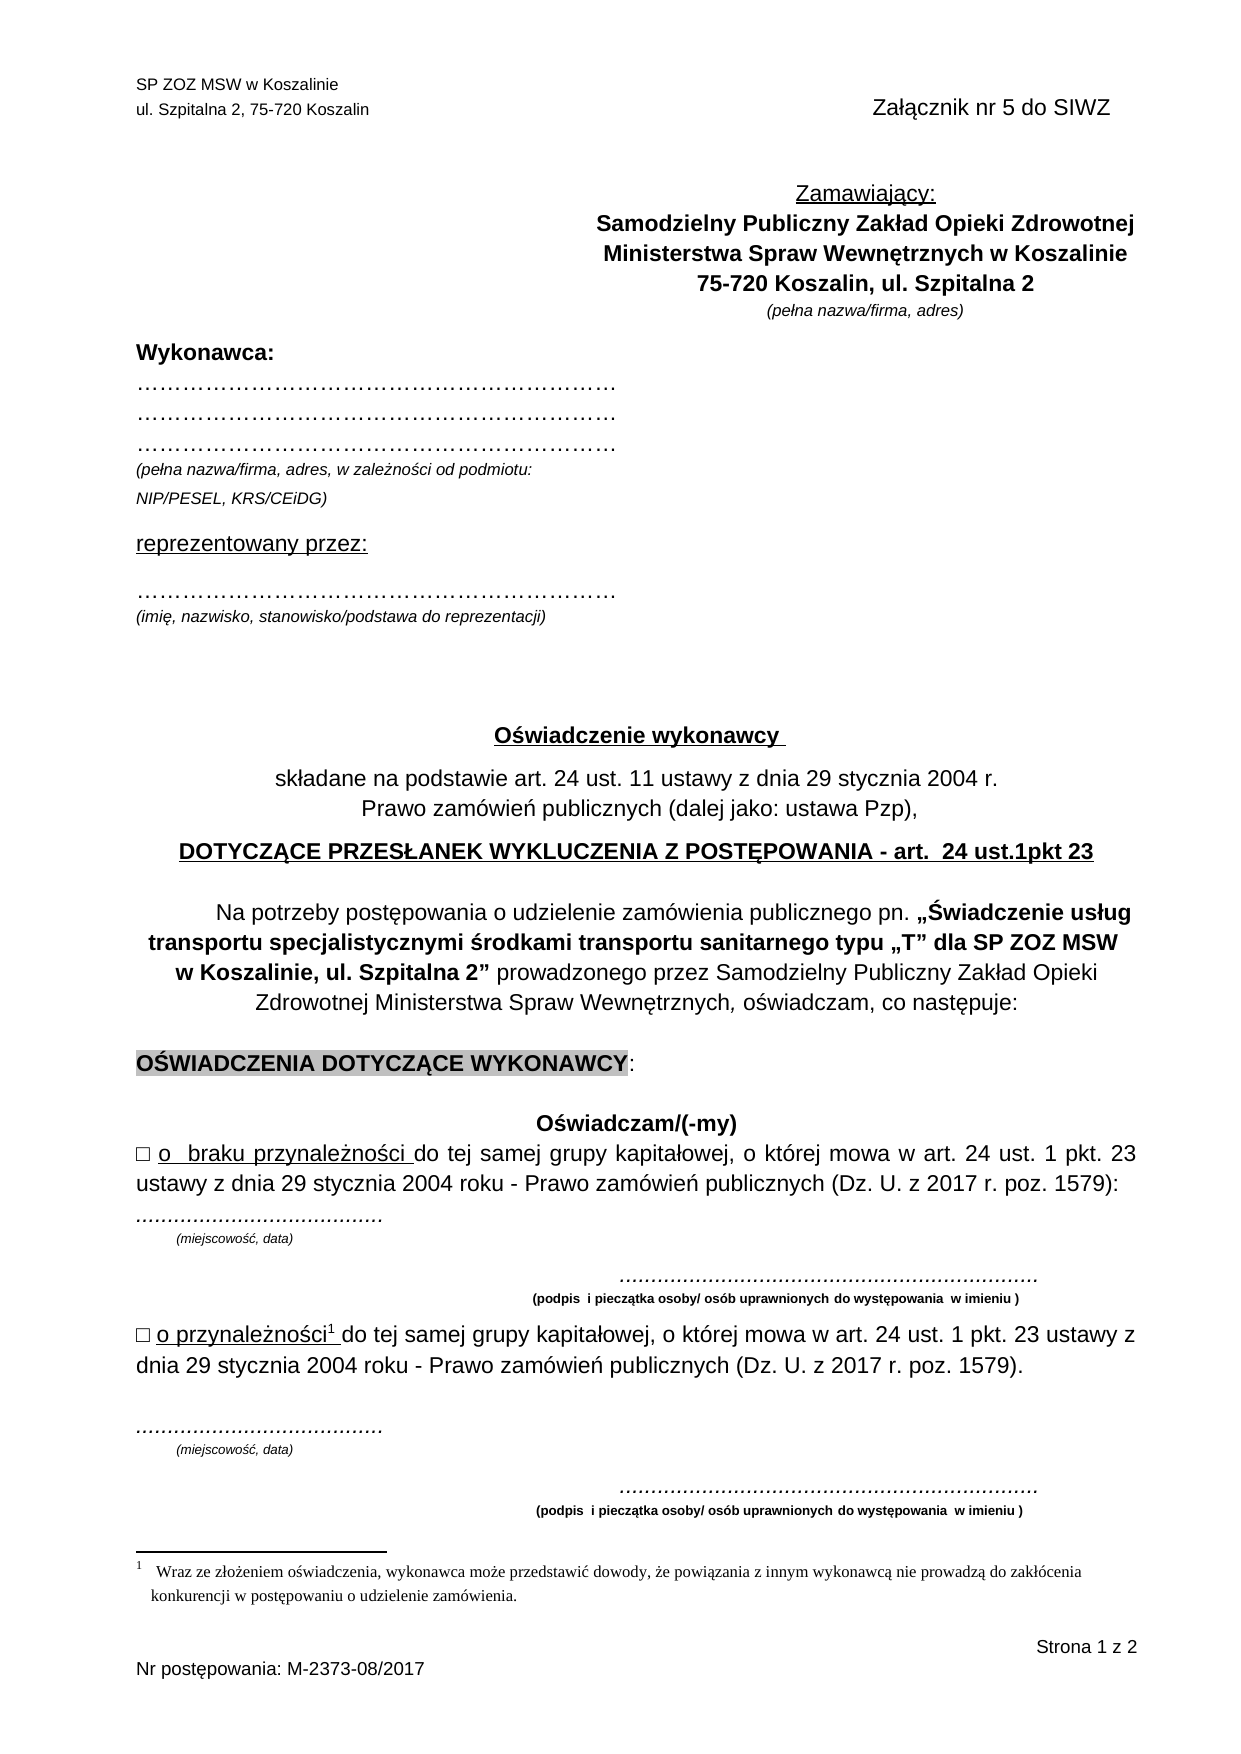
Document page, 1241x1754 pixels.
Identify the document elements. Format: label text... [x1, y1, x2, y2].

text (miejscowość, data) [136, 1231, 1137, 1257]
text ……………………………………………………………………………………………………………………………………………………………………… [136, 369, 623, 456]
text ....................................... [136, 1412, 1137, 1438]
text składane na podstawie art. 24 ust. 11 ustawy z dnia 29 stycznia 2004 r. [136, 765, 1137, 792]
text Wykonawca: [136, 339, 1137, 365]
text (podpis i pieczątka osoby/ osób uprawnionych do występowania w imieniu ) [136, 1503, 1137, 1529]
text .................................................................. [136, 1261, 1137, 1287]
text 75-720 Koszalin, ul. Szpitalna 2 [594, 270, 1137, 296]
text DOTYCZĄCE PRZESŁANEK WYKLUCZENIA Z POSTĘPOWANIA - art. 24 ust.1pkt 23 [136, 838, 1137, 864]
text Na potrzeby postępowania o udzielenie zamówienia publicznego pn. „Świadczenie usług transportu specjalistycznymi środkami transportu sanitarnego typu „T” dla SP ZOZ MSW w Koszalinie, ul. Szpitalna 2” prowadzonego przez Samodzielny Publiczny Zakład Opieki Zdrowotnej Ministerstwa Spraw Wewnętrznych, oświadczam, co następuje: [136, 898, 1137, 1016]
text reprezentowany przez: [136, 530, 623, 556]
text Prawo zamówień publicznych (dalej jako: ustawa Pzp), [136, 795, 1137, 822]
text Samodzielny Publiczny Zakład Opieki Zdrowotnej [594, 210, 1137, 236]
text ....................................... [136, 1201, 1137, 1227]
text (miejscowość, data) [136, 1442, 1137, 1469]
text □ o braku przynależności do tej samej grupy kapitałowej, o której mowa w art. 24 ust. 1 pkt. 23 ustawy z dnia 29 stycznia 2004 roku - Prawo zamówień publicznych (Dz. U. z 2017 r. poz. 1579): [136, 1140, 1137, 1197]
text Zamawiający: [594, 179, 1137, 206]
text ……………………………………………………… [136, 577, 623, 603]
text (pełna nazwa/firma, adres, w zależności od podmiotu: NIP/PESEL, KRS/CEiDG) [136, 460, 623, 509]
text (pełna nazwa/firma, adres) [594, 300, 1137, 319]
text (imię, nazwisko, stanowisko/podstawa do reprezentacji) [136, 607, 623, 626]
text □ o przynależności do tej samej grupy kapitałowej, o której mowa w art. 24 ust. 1 pkt. 23 ustawy z dnia 29 stycznia 2004 roku - Prawo zamówień publicznych (Dz. U. z 2017 r. poz. 1579). [136, 1321, 1137, 1378]
text .................................................................. [136, 1472, 1137, 1499]
text Ministerstwa Spraw Wewnętrznych w Koszalinie [594, 240, 1137, 266]
text Oświadczenie wykonawcy [136, 722, 1137, 749]
text OŚWIADCZENIA DOTYCZĄCE WYKONAWCY: [136, 1049, 1137, 1076]
text Oświadczam/(-my) [136, 1110, 1137, 1136]
text (podpis i pieczątka osoby/ osób uprawnionych do występowania w imieniu ) [136, 1291, 1137, 1318]
